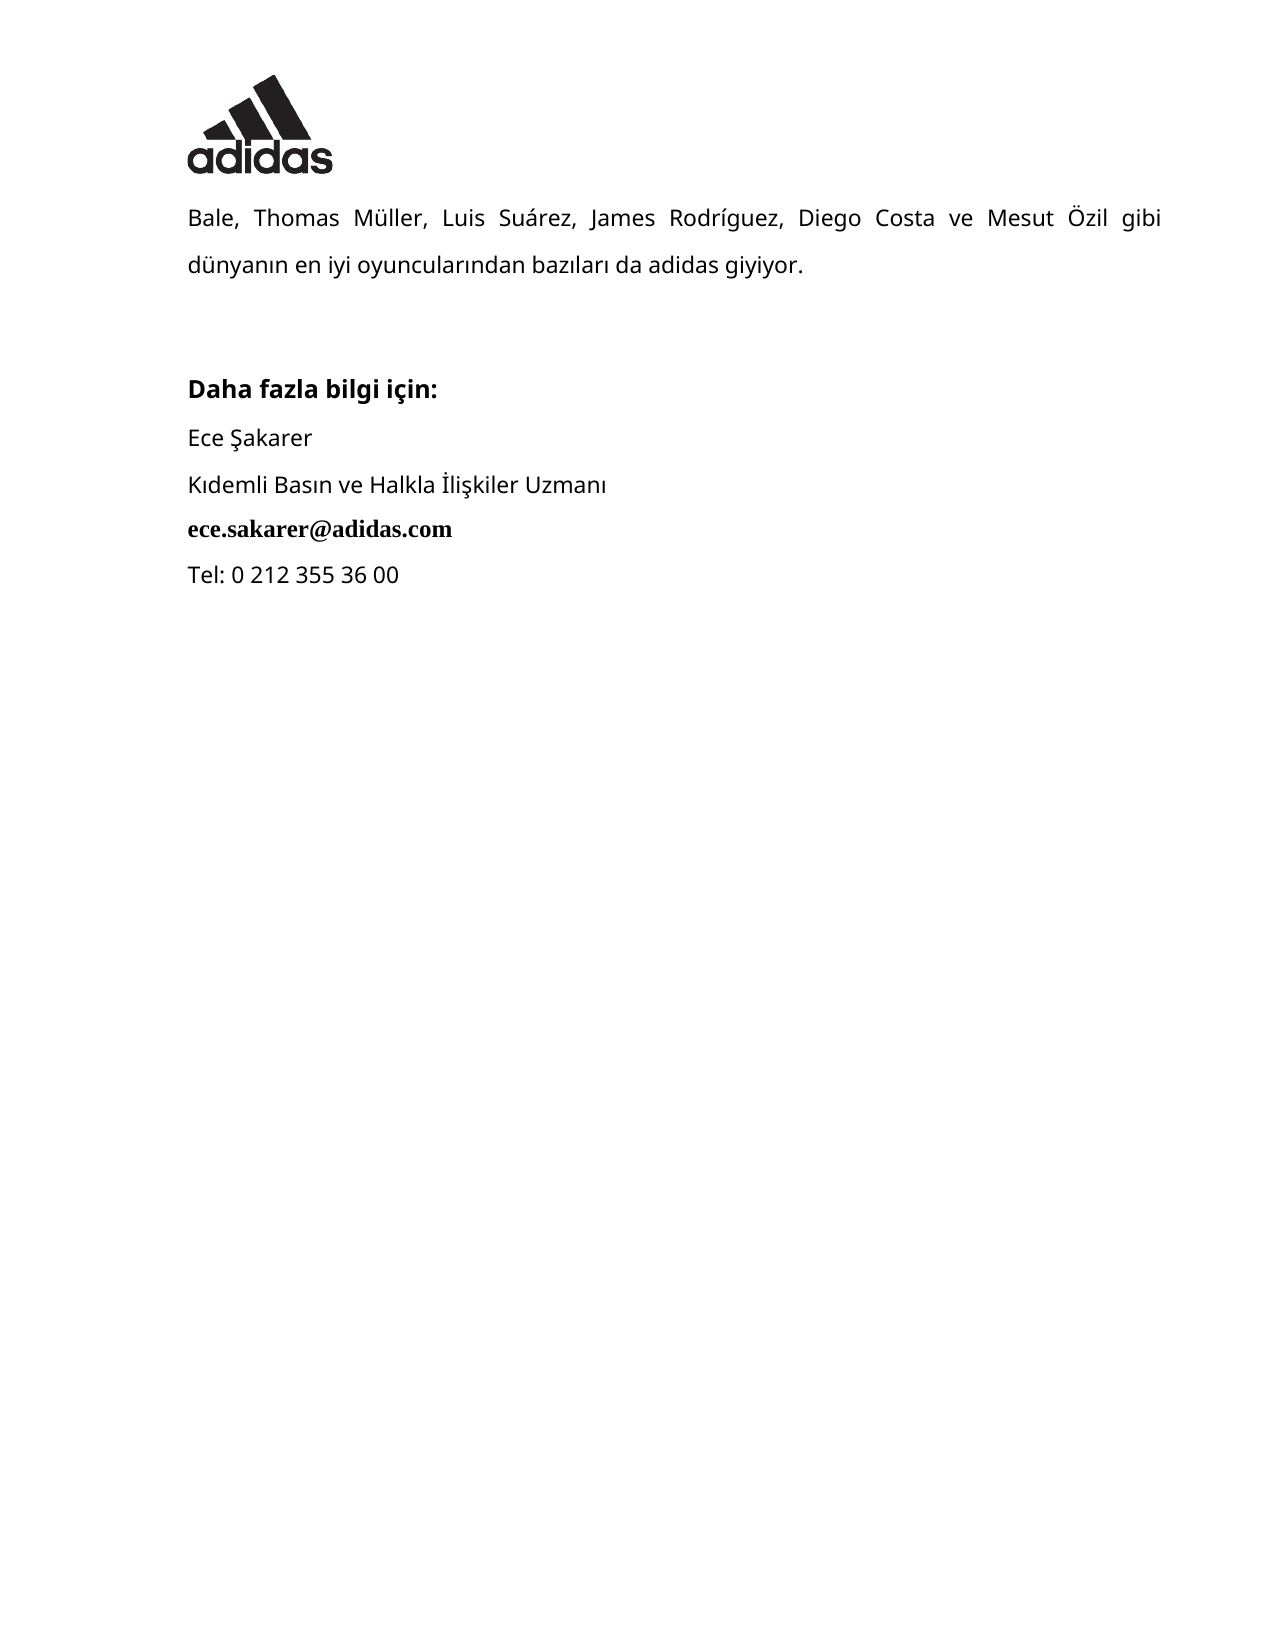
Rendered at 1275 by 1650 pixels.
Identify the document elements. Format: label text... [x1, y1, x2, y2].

picture [187, 75, 333, 174]
text Daha fazla bilgi için: Ece Şakarer Kıdemli Basın ve Halkla İlişkiler Uzmanı ece.sakarer@adidas.com Tel: 0 212 355 36 00 [187, 372, 1162, 590]
